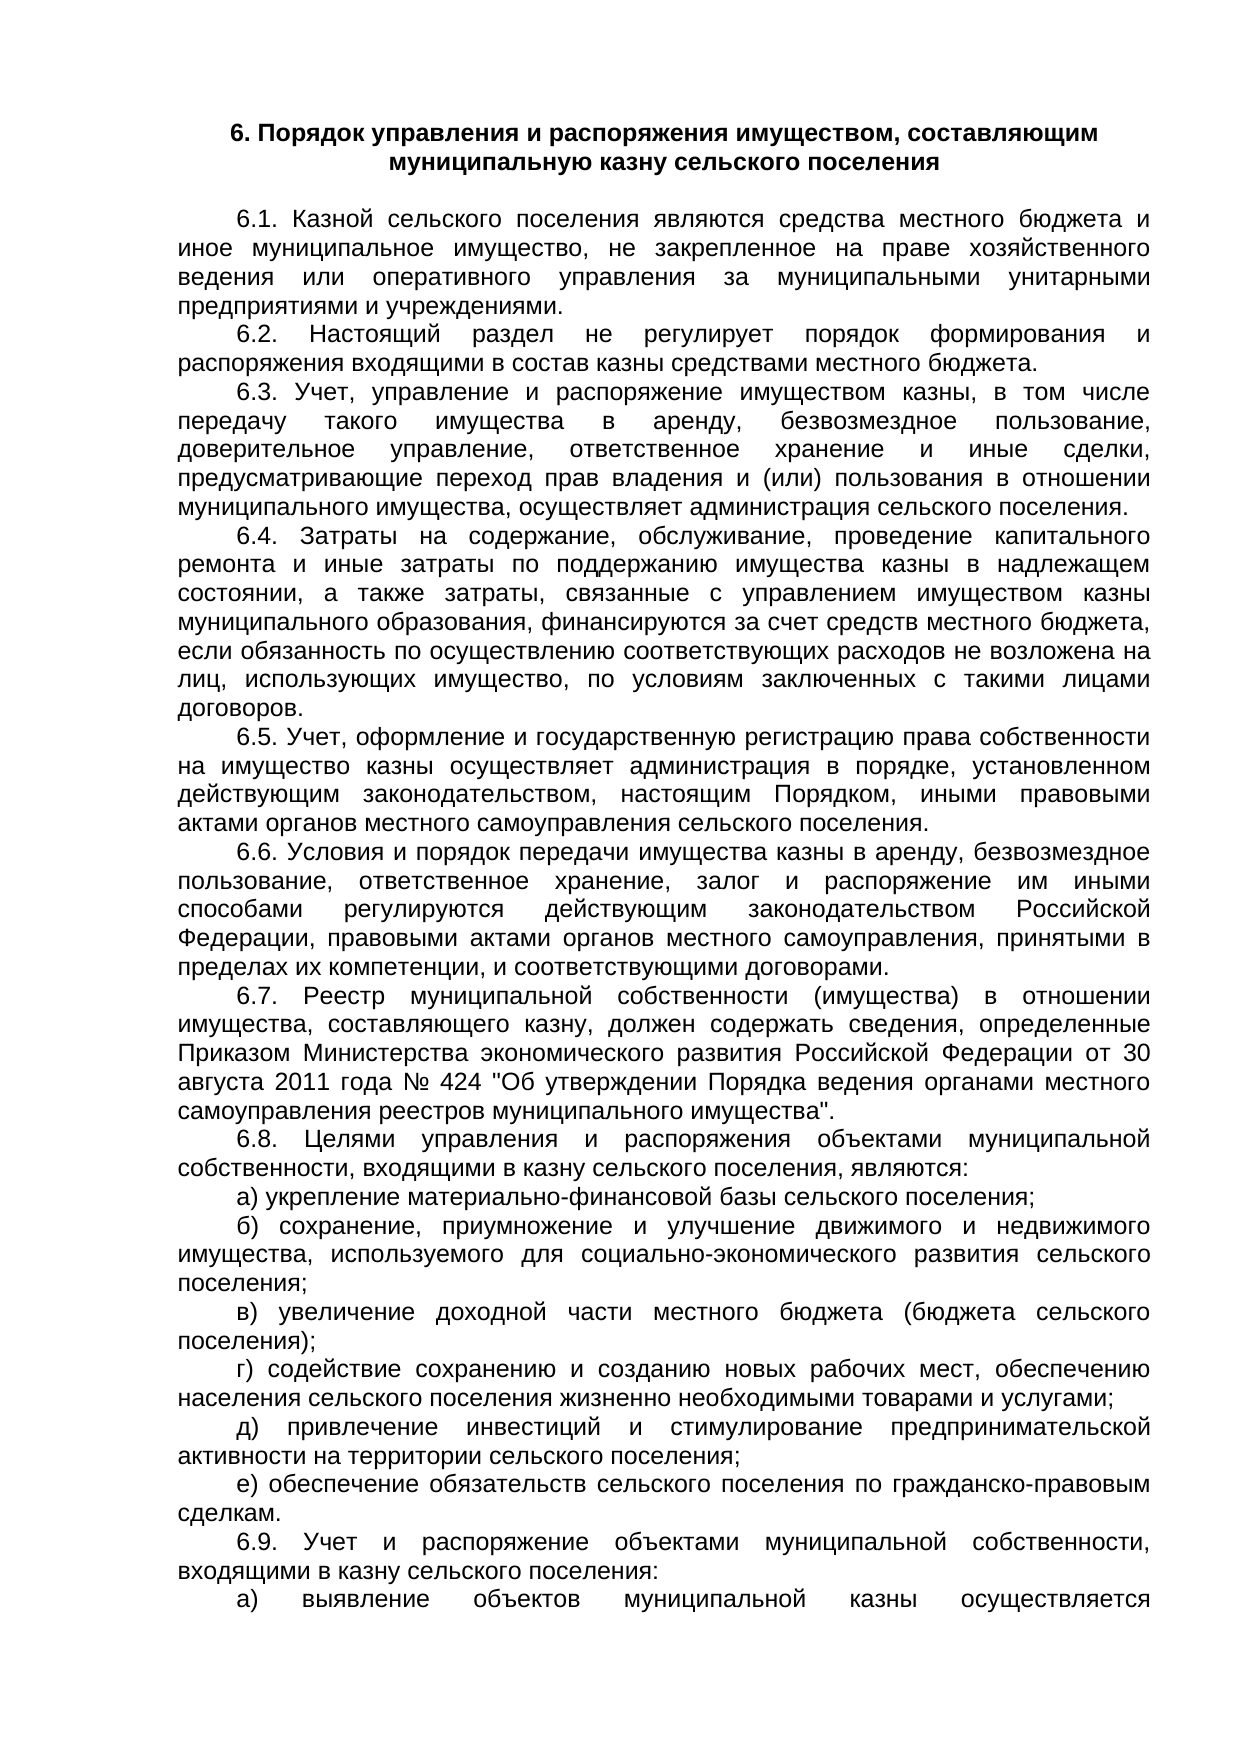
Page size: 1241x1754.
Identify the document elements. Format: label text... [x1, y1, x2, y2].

text а) укрепление материально-финансовой базы сельского поселения; [177, 1182, 1152, 1211]
text 6.3. Учет, управление и распоряжение имуществом казны, в том числе передачу такого имущества в аренду, безвозмездное пользование, доверительное управление, ответственное хранение и иные сделки, предусматривающие переход прав владения и (или) пользования в отношении муниципального имущества, осуществляет администрация сельского поселения. [177, 377, 1152, 521]
text д) привлечение инвестиций и стимулирование предпринимательской активности на территории сельского поселения; [177, 1412, 1152, 1469]
text 6.9. Учет и распоряжение объектами муниципальной собственности, входящими в казну сельского поселения: [177, 1527, 1152, 1584]
text 6.5. Учет, оформление и государственную регистрацию права собственности на имущество казны осуществляет администрация в порядке, установленном действующим законодательством, настоящим Порядком, иными правовыми актами органов местного самоуправления сельского поселения. [177, 722, 1152, 837]
text 6.4. Затраты на содержание, обслуживание, проведение капитального ремонта и иные затраты по поддержанию имущества казны в надлежащем состоянии, а также затраты, связанные с управлением имуществом казны муниципального образования, финансируются за счет средств местного бюджета, если обязанность по осуществлению соответствующих расходов не возложена на лиц, использующих имущество, по условиям заключенных с такими лицами договоров. [177, 521, 1152, 722]
text 6.8. Целями управления и распоряжения объектами муниципальной собственности, входящими в казну сельского поселения, являются: [177, 1124, 1152, 1182]
text муниципальную казну сельского поселения [177, 147, 1152, 176]
text 6.1. Казной сельского поселения являются средства местного бюджета и иное муниципальное имущество, не закрепленное на праве хозяйственного ведения или оперативного управления за муниципальными унитарными предприятиями и учреждениями. [177, 204, 1152, 319]
text в) увеличение доходной части местного бюджета (бюджета сельского поселения); [177, 1297, 1152, 1354]
text 6.6. Условия и порядок передачи имущества казны в аренду, безвозмездное пользование, ответственное хранение, залог и распоряжение им иными способами регулируются действующим законодательством Российской Федерации, правовыми актами органов местного самоуправления, принятыми в пределах их компетенции, и соответствующими договорами. [177, 837, 1152, 981]
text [177, 1584, 1152, 1613]
text е) обеспечение обязательств сельского поселения по гражданско-правовым сделкам. [177, 1469, 1152, 1527]
text г) содействие сохранению и созданию новых рабочих мест, обеспечению населения сельского поселения жизненно необходимыми товарами и услугами; [177, 1354, 1152, 1412]
text 6. Порядок управления и распоряжения имуществом, составляющим [177, 118, 1152, 147]
text 6.7. Реестр муниципальной собственности (имущества) в отношении имущества, составляющего казну, должен содержать сведения, определенные Приказом Министерства экономического развития Российской Федерации от 30 августа 2011 года № 424 "Об утверждении Порядка ведения органами местного самоуправления реестров муниципального имущества". [177, 981, 1152, 1124]
text 6.2. Настоящий раздел не регулирует порядок формирования и распоряжения входящими в состав казны средствами местного бюджета. [177, 319, 1152, 377]
text б) сохранение, приумножение и улучшение движимого и недвижимого имущества, используемого для социально-экономического развития сельского поселения; [177, 1211, 1152, 1297]
